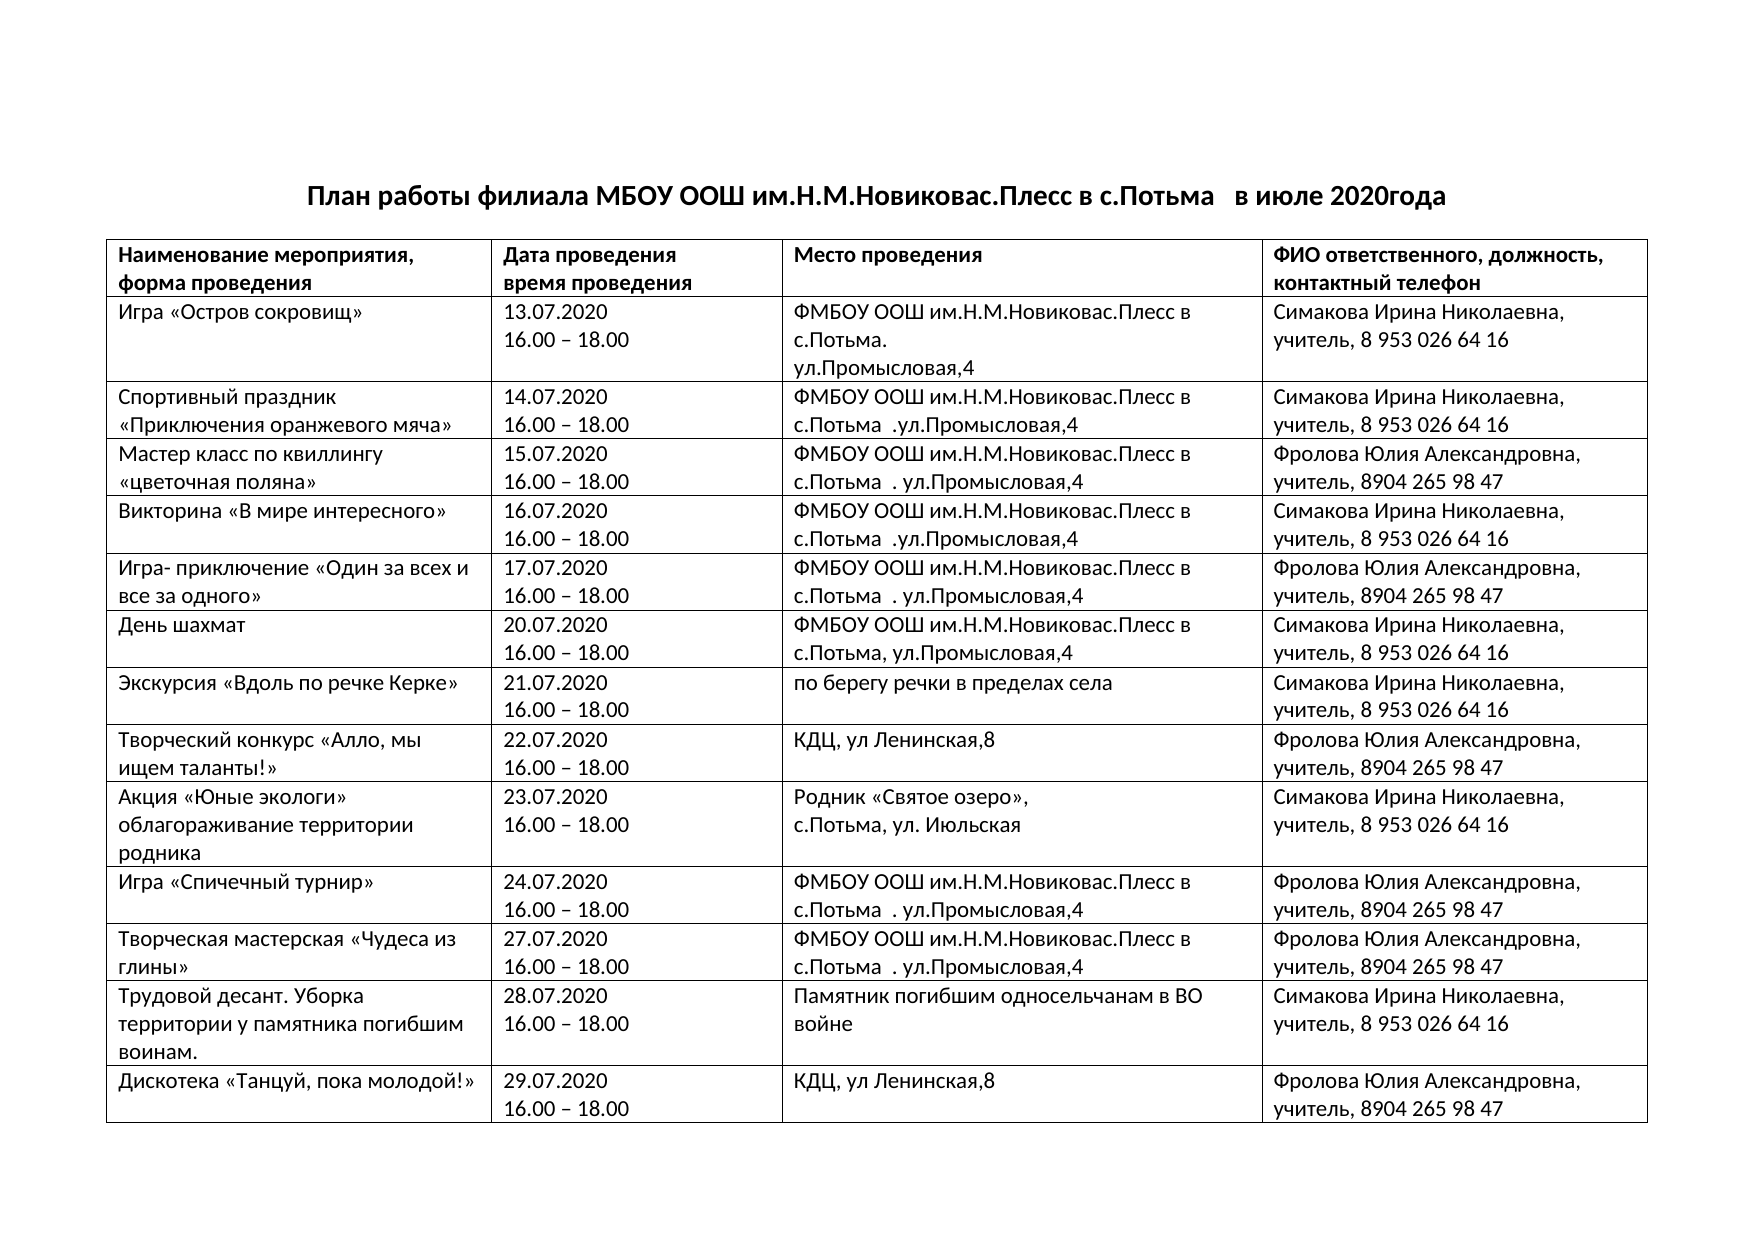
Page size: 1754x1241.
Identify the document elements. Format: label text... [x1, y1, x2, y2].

text План работы филиала МБОУ ООШ им.Н.М.Новиковас.Плесс в с.Потьма в июле 2020года [118, 177, 1636, 213]
table_cell 21.07.2020 16.00 – 18.00 [492, 668, 782, 724]
table_cell Симакова Ирина Николаевна, учитель, 8 953 026 64 16 [1263, 782, 1647, 866]
table_cell Родник «Святое озеро», с.Потьма, ул. Июльская [783, 782, 1262, 866]
table_cell Памятник погибшим односельчанам в ВО войне [783, 981, 1262, 1065]
table_cell Трудовой десант. Уборка территории у памятника погибшим воинам. [107, 981, 491, 1065]
table_cell ФМБОУ ООШ им.Н.М.Новиковас.Плесс в с.Потьма . ул.Промысловая,4 [783, 439, 1262, 495]
table_cell День шахмат [107, 611, 491, 667]
table_cell 23.07.2020 16.00 – 18.00 [492, 782, 782, 866]
table_cell ФМБОУ ООШ им.Н.М.Новиковас.Плесс в с.Потьма . ул.Промысловая,4 [783, 867, 1262, 923]
table_cell Симакова Ирина Николаевна, учитель, 8 953 026 64 16 [1263, 611, 1647, 667]
table_cell ФМБОУ ООШ им.Н.М.Новиковас.Плесс в с.Потьма .ул.Промысловая,4 [783, 496, 1262, 552]
table_cell ФМБОУ ООШ им.Н.М.Новиковас.Плесс в с.Потьма. ул.Промысловая,4 [783, 297, 1262, 381]
table_header Дата проведения время проведения [492, 240, 782, 296]
table_cell Фролова Юлия Александровна, учитель, 8904 265 98 47 [1263, 725, 1647, 781]
table_cell Акция «Юные экологи» облагораживание территории родника [107, 782, 491, 866]
table_cell 16.07.2020 16.00 – 18.00 [492, 496, 782, 552]
table_cell 28.07.2020 16.00 – 18.00 [492, 981, 782, 1065]
table_cell 27.07.2020 16.00 – 18.00 [492, 924, 782, 980]
table_cell ФМБОУ ООШ им.Н.М.Новиковас.Плесс в с.Потьма, ул.Промысловая,4 [783, 611, 1262, 667]
table_cell 14.07.2020 16.00 – 18.00 [492, 382, 782, 438]
table_cell Спортивный праздник «Приключения оранжевого мяча» [107, 382, 491, 438]
table_cell Фролова Юлия Александровна, учитель, 8904 265 98 47 [1263, 924, 1647, 980]
table_cell 22.07.2020 16.00 – 18.00 [492, 725, 782, 781]
table_cell КДЦ, ул Ленинская,8 [783, 1066, 1262, 1122]
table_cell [1263, 1066, 1647, 1122]
table_cell Симакова Ирина Николаевна, учитель, 8 953 026 64 16 [1263, 981, 1647, 1065]
table_header ФИО ответственного, должность, контактный телефон [1263, 240, 1647, 296]
table_cell ФМБОУ ООШ им.Н.М.Новиковас.Плесс в с.Потьма . ул.Промысловая,4 [783, 924, 1262, 980]
table_cell Фролова Юлия Александровна, учитель, 8904 265 98 47 [1263, 554, 1647, 609]
table_cell Фролова Юлия Александровна, учитель, 8904 265 98 47 [1263, 867, 1647, 923]
table_cell Игра «Спичечный турнир» [107, 867, 491, 923]
table_cell ФМБОУ ООШ им.Н.М.Новиковас.Плесс в с.Потьма .ул.Промысловая,4 [783, 382, 1262, 438]
table_cell Фролова Юлия Александровна, учитель, 8904 265 98 47 [1263, 439, 1647, 495]
table_cell Творческий конкурс «Алло, мы ищем таланты!» [107, 725, 491, 781]
table_cell Симакова Ирина Николаевна, учитель, 8 953 026 64 16 [1263, 297, 1647, 381]
table_cell Симакова Ирина Николаевна, учитель, 8 953 026 64 16 [1263, 382, 1647, 438]
table_cell Игра «Остров сокровищ» [107, 297, 491, 381]
table_cell 20.07.2020 16.00 – 18.00 [492, 611, 782, 667]
table_cell Викторина «В мире интересного» [107, 496, 491, 552]
table_cell Мастер класс по квиллингу «цветочная поляна» [107, 439, 491, 495]
table_cell 15.07.2020 16.00 – 18.00 [492, 439, 782, 495]
table_cell по берегу речки в пределах села [783, 668, 1262, 724]
table_cell 24.07.2020 16.00 – 18.00 [492, 867, 782, 923]
table_cell Игра- приключение «Один за всех и все за одного» [107, 554, 491, 609]
table_cell Симакова Ирина Николаевна, учитель, 8 953 026 64 16 [1263, 496, 1647, 552]
table_header Наименование мероприятия, форма проведения [107, 240, 491, 296]
table_cell Дискотека «Танцуй, пока молодой!» [107, 1066, 491, 1122]
table_cell КДЦ, ул Ленинская,8 [783, 725, 1262, 781]
table_cell ФМБОУ ООШ им.Н.М.Новиковас.Плесс в с.Потьма . ул.Промысловая,4 [783, 554, 1262, 609]
table_cell 29.07.2020 16.00 – 18.00 [492, 1066, 782, 1122]
table_cell Экскурсия «Вдоль по речке Керке» [107, 668, 491, 724]
table_header Место проведения [783, 240, 1262, 296]
table_cell Творческая мастерская «Чудеса из глины» [107, 924, 491, 980]
table_cell 17.07.2020 16.00 – 18.00 [492, 554, 782, 609]
table_cell 13.07.2020 16.00 – 18.00 [492, 297, 782, 381]
table_cell Симакова Ирина Николаевна, учитель, 8 953 026 64 16 [1263, 668, 1647, 724]
